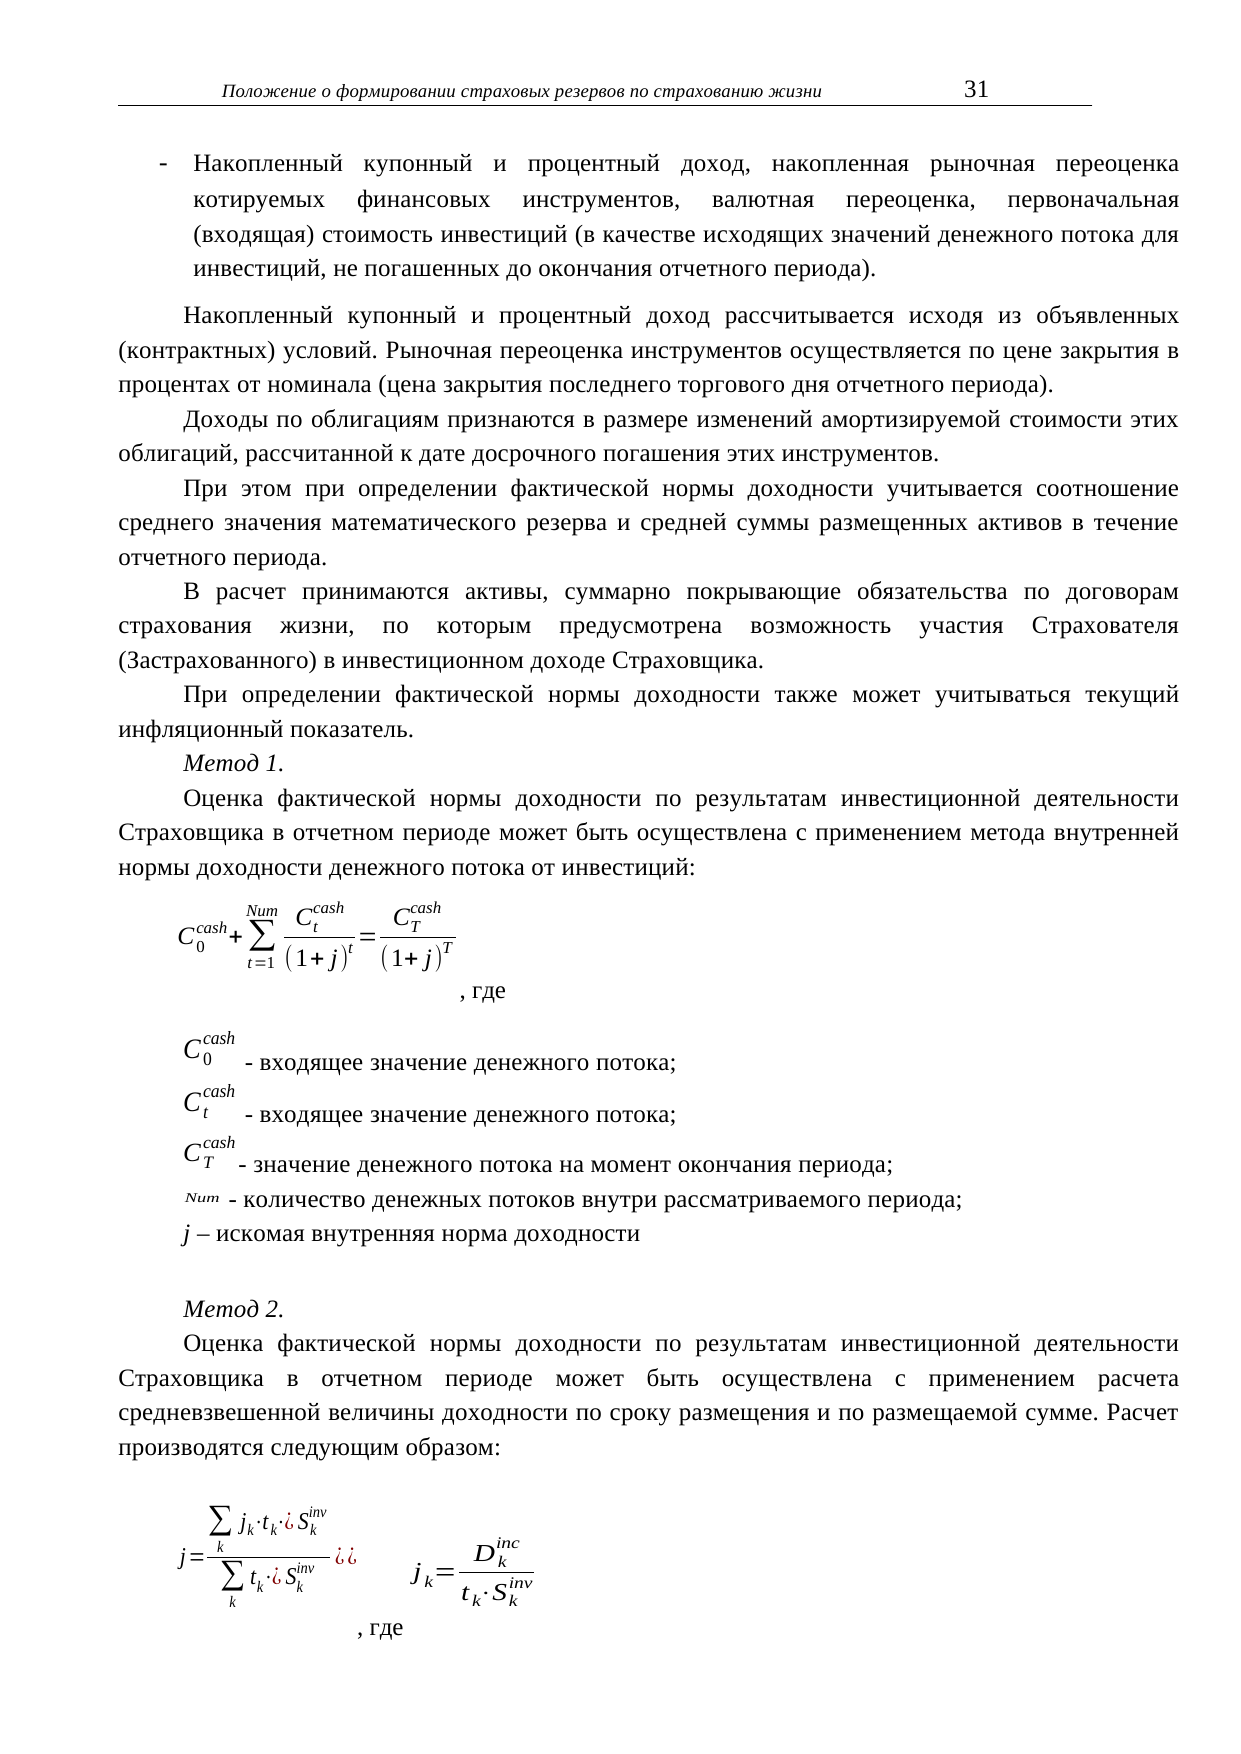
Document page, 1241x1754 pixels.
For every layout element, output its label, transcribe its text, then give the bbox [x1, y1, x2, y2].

text Метод 2. [118, 1294, 1181, 1323]
text При определении фактической нормы доходности также может учитываться текущий инфляционный показатель. [118, 679, 1181, 743]
text Накопленный купонный и процентный доход, накопленная рыночная переоценка котируемых финансовых инструментов, валютная переоценка, первоначальная (входящая) стоимость инвестиций (в качестве исходящих значений денежного потока для инвестиций, не погашенных до окончания отчетного периода). [156, 148, 1181, 282]
text Накопленный купонный и процентный доход рассчитывается исходя из объявленных (контрактных) условий. Рыночная переоценка инструментов осуществляется по цене закрытия в процентах от номинала (цена закрытия последнего торгового дня отчетного периода). [118, 300, 1181, 398]
text - входящее значение денежного потока; [118, 1028, 1181, 1076]
text Метод 1. [118, 748, 1181, 777]
text Оценка фактической нормы доходности по результатам инвестиционной деятельности Страховщика в отчетном периоде может быть осуществлена с применением метода внутренней нормы доходности денежного потока от инвестиций: [118, 783, 1181, 881]
text - значение денежного потока на момент окончания периода; [118, 1134, 1181, 1178]
text j – искомая внутренняя норма доходности [118, 1218, 1181, 1247]
text , где [118, 1504, 1180, 1641]
text - входящее значение денежного потока; [118, 1081, 1181, 1128]
text Оценка фактической нормы доходности по результатам инвестиционной деятельности Страховщика в отчетном периоде может быть осуществлена с применением расчета средневзвешенной величины доходности по сроку размещения и по размещаемой сумме. Расчет производятся следующим образом: [118, 1328, 1181, 1461]
text , где [118, 899, 1180, 1003]
text Доходы по облигациям признаются в размере изменений амортизируемой стоимости этих облигаций, рассчитанной к дате досрочного погашения этих инструментов. [118, 404, 1181, 467]
text При этом при определении фактической нормы доходности учитывается соотношение среднего значения математического резерва и средней суммы размещенных активов в течение отчетного периода. [118, 473, 1181, 570]
text В расчет принимаются активы, суммарно покрывающие обязательства по договорам страхования жизни, по которым предусмотрена возможность участия Страхователя (Застрахованного) в инвестиционном доходе Страховщика. [118, 576, 1181, 674]
text - количество денежных потоков внутри рассматриваемого периода; [118, 1184, 1181, 1212]
